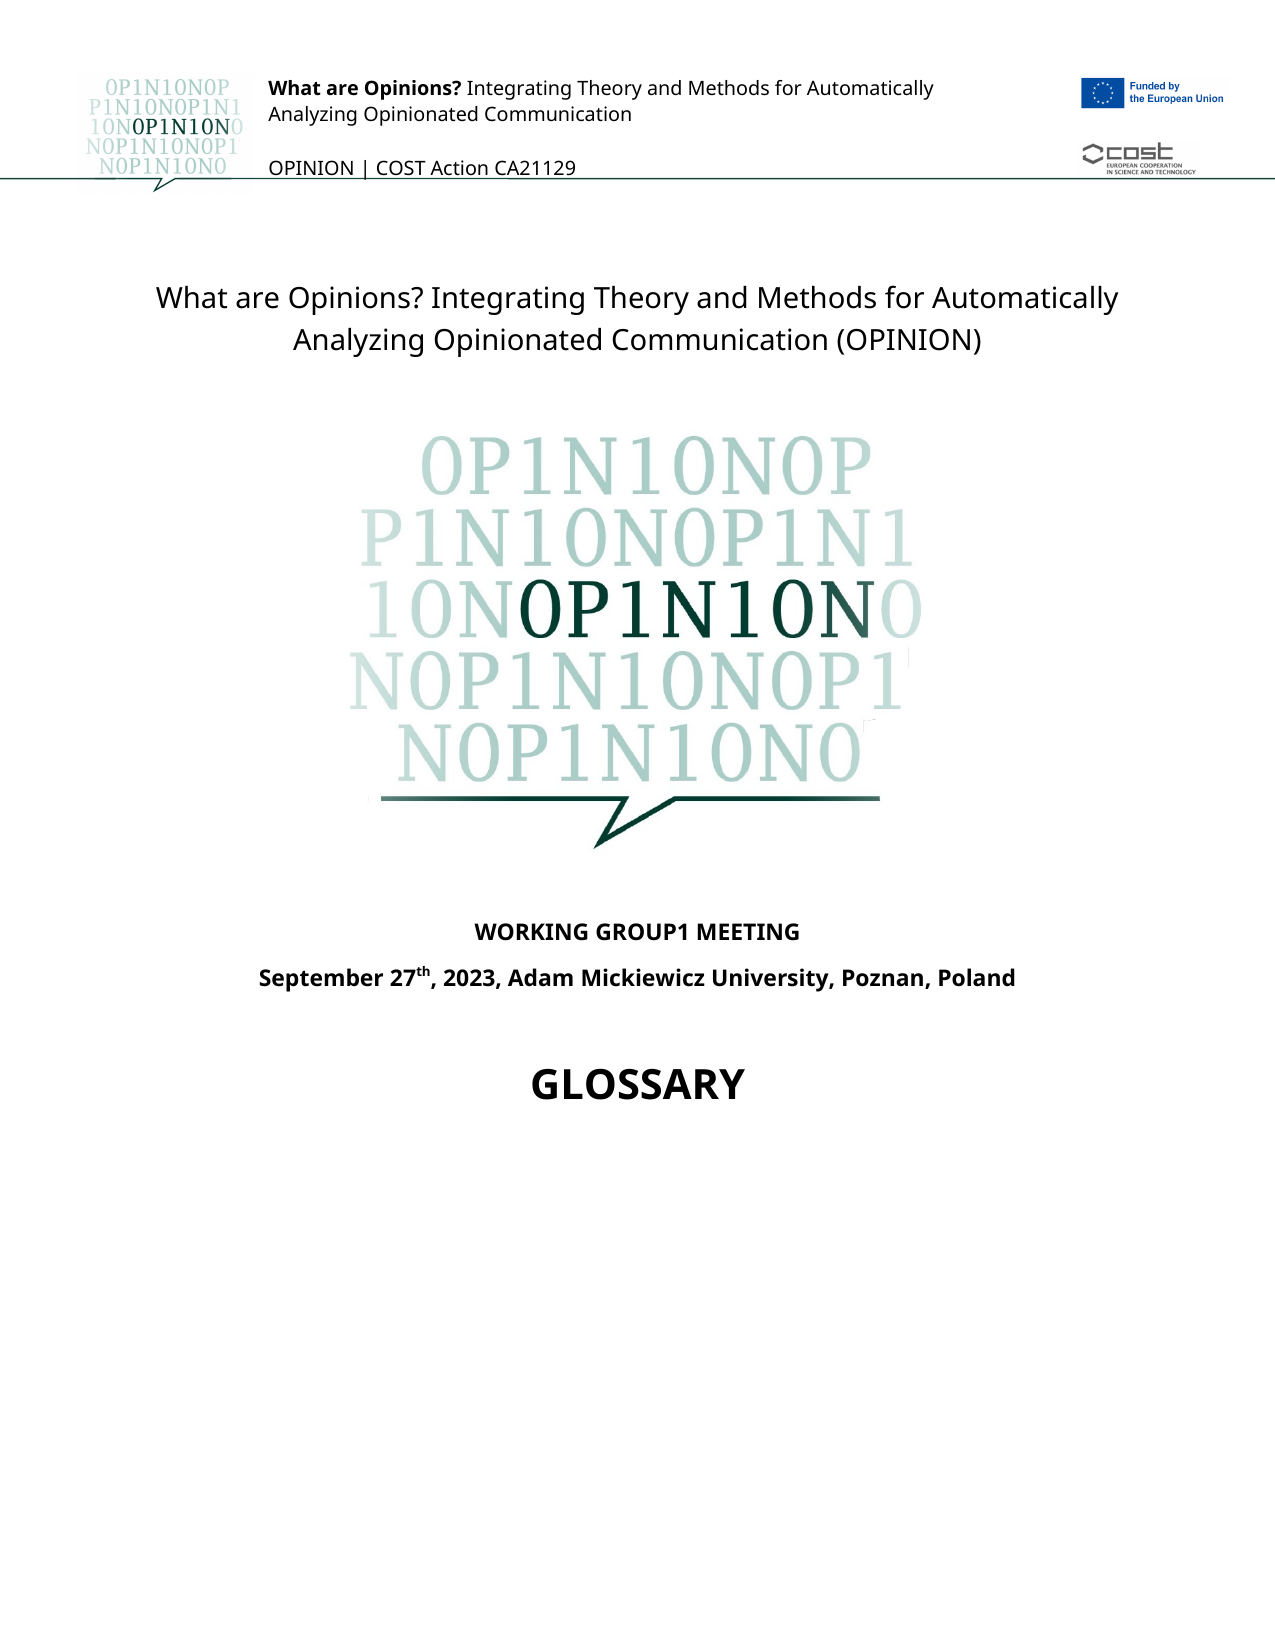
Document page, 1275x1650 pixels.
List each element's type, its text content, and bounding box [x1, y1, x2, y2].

text September 27th, 2023, Adam Mickiewicz University, Poznan, Poland [150, 962, 1125, 993]
text WORKING GROUP1 MEETING [150, 916, 1125, 947]
text What are Opinions? Integrating Theory and Methods for Automatically Analyzing Opinionated Communication (OPINION) [150, 277, 1125, 359]
picture [76, 73, 254, 194]
text GLOSSARY [150, 1054, 1125, 1111]
picture [312, 415, 963, 855]
picture [1075, 140, 1201, 177]
picture [1076, 76, 1230, 110]
